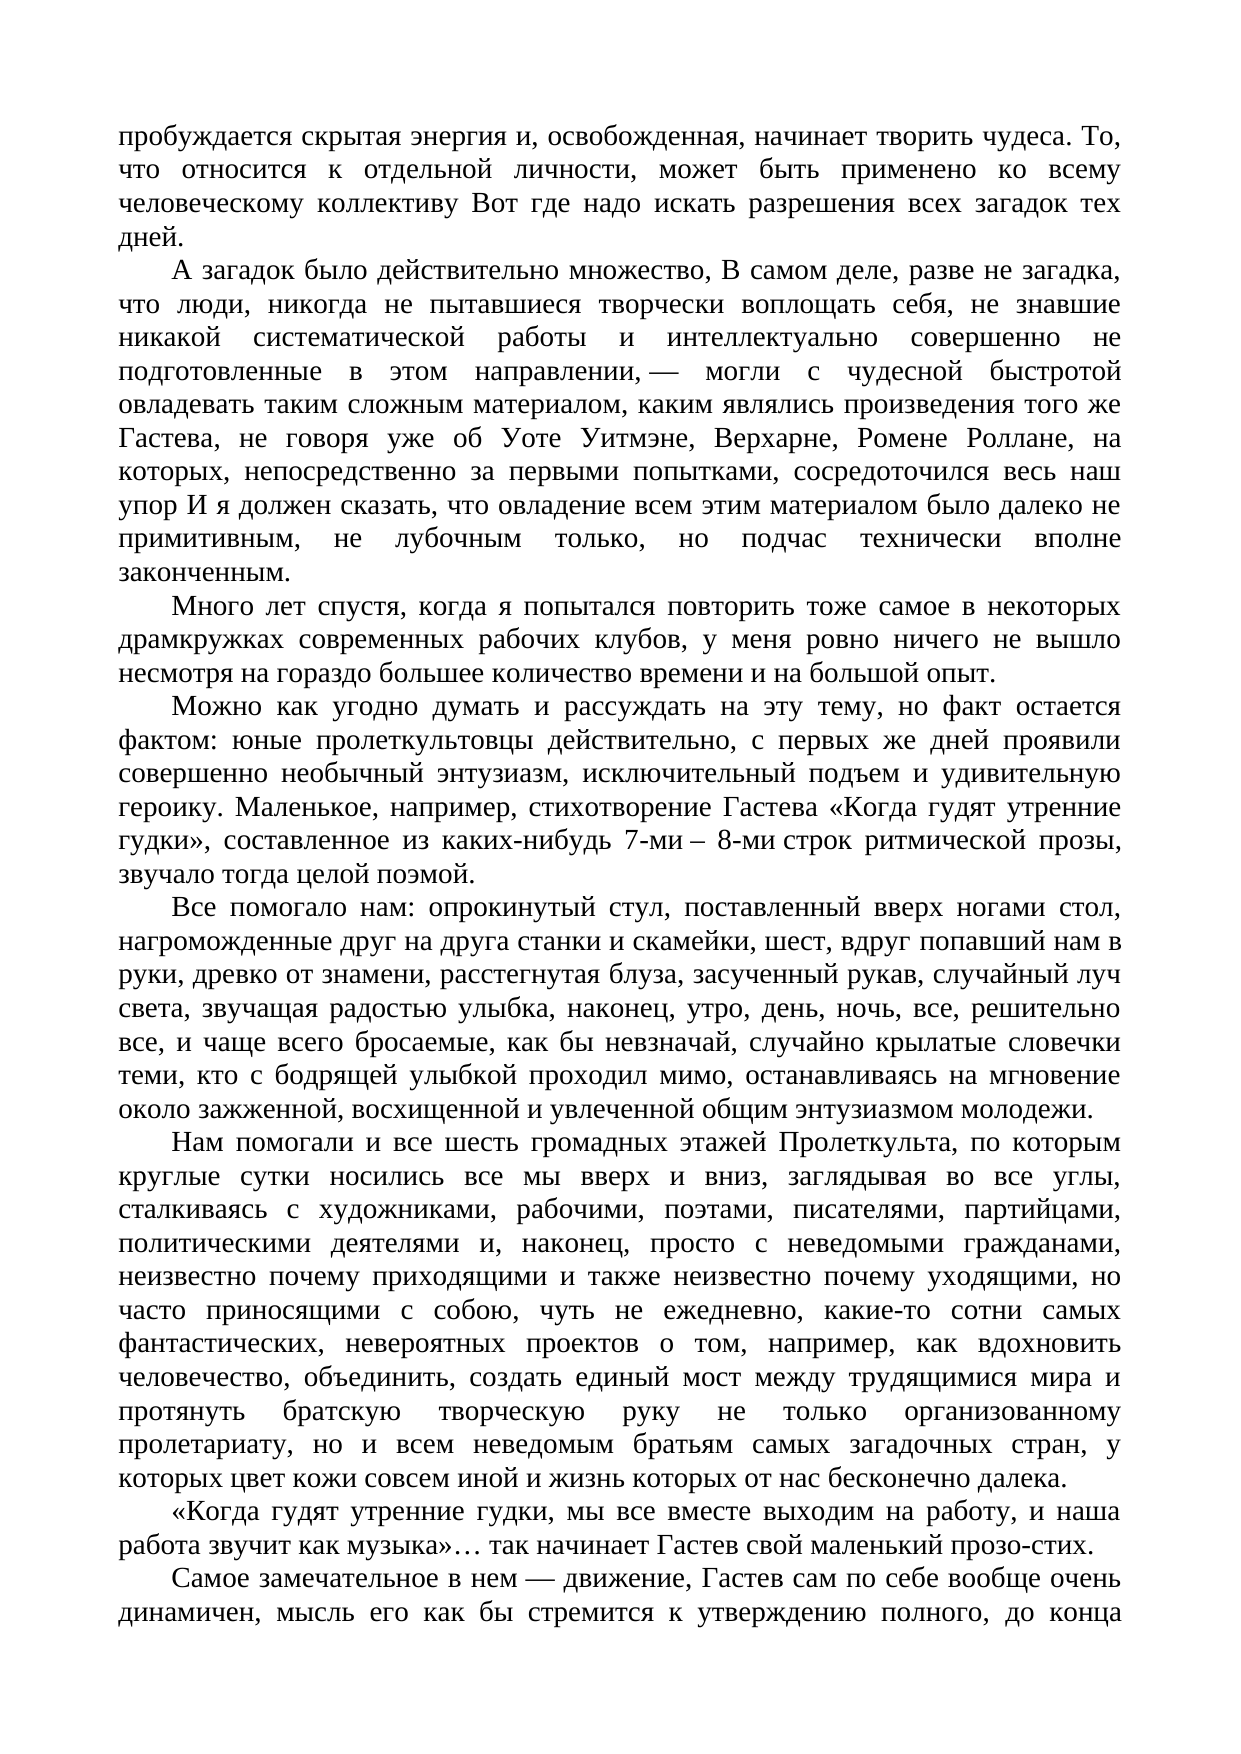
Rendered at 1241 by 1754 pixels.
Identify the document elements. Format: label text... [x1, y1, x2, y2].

text Много лет спустя, когда я попытался повторить тоже самое в некоторых драмкружках современных рабочих клубов, у меня ровно ничего не вышло несмотря на гораздо большее количество времени и на большой опыт. [118, 588, 1122, 688]
text А загадок было действительно множество, В самом деле, разве не загадка, что люди, никогда не пытавшиеся творчески воплощать себя, не знавшие никакой систематической работы и интеллектуально совершенно не подготовленные в этом направлении, — могли с чудесной быстротой овладевать таким сложным материалом, каким являлись произведения того же Гастева, не говоря уже об Уоте Уитмэне, Верхарне, Ромене Роллане, на которых, непосредственно за первыми попытками, сосредоточился весь наш упор И я должен сказать, что овладение всем этим материалом было далеко не примитивным, не лубочным только, но подчас технически вполне законченным. [118, 252, 1122, 588]
text Все помогало нам: опрокинутый стул, поставленный вверх ногами стол, нагроможденные друг на друга станки и скамейки, шест, вдруг {328} попавший нам в руки, древко от знамени, расстегнутая блуза, засученный рукав, случайный луч света, звучащая радостью улыбка, наконец, утро, день, ночь, все, решительно все, и чаще всего бросаемые, как бы невзначай, случайно крылатые словечки теми, кто с бодрящей улыбкой проходил мимо, останавливаясь на мгновение около зажженной, восхищенной и увлеченной общим энтузиазмом молодежи. [118, 889, 1122, 1124]
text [118, 118, 1122, 252]
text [118, 1560, 1122, 1627]
text «Когда гудят утренние гудки, мы все вместе выходим на работу, и наша работа звучит как музыка»… так начинает Гастев свой маленький прозо-стих. [118, 1493, 1122, 1560]
text Нам помогали и все шесть громадных этажей Пролеткульта, по которым круглые сутки носились все мы вверх и вниз, заглядывая во все углы, сталкиваясь с художниками, рабочими, поэтами, писателями, партийцами, политическими деятелями и, наконец, просто с неведомыми гражданами, неизвестно почему приходящими и также неизвестно почему уходящими, но часто приносящими с собою, чуть не ежедневно, какие-то сотни самых фантастических, невероятных проектов о том, например, как вдохновить человечество, объединить, создать единый мост между трудящимися мира и протянуть братскую творческую руку не только организованному пролетариату, но и всем неведомым братьям самых загадочных стран, у которых цвет кожи совсем иной и жизнь которых от нас бесконечно далека. [118, 1124, 1122, 1493]
text Можно как угодно думать и рассуждать на эту тему, но факт остается фактом: юные пролеткультовцы действительно, с первых же дней проявили совершенно необычный энтузиазм, исключительный подъем и удивительную героику. Маленькое, например, стихотворение Гастева «Когда гудят утренние гудки», составленное из каких-нибудь 7-ми – 8-ми строк ритмической прозы, звучало тогда целой поэмой. [118, 688, 1122, 889]
